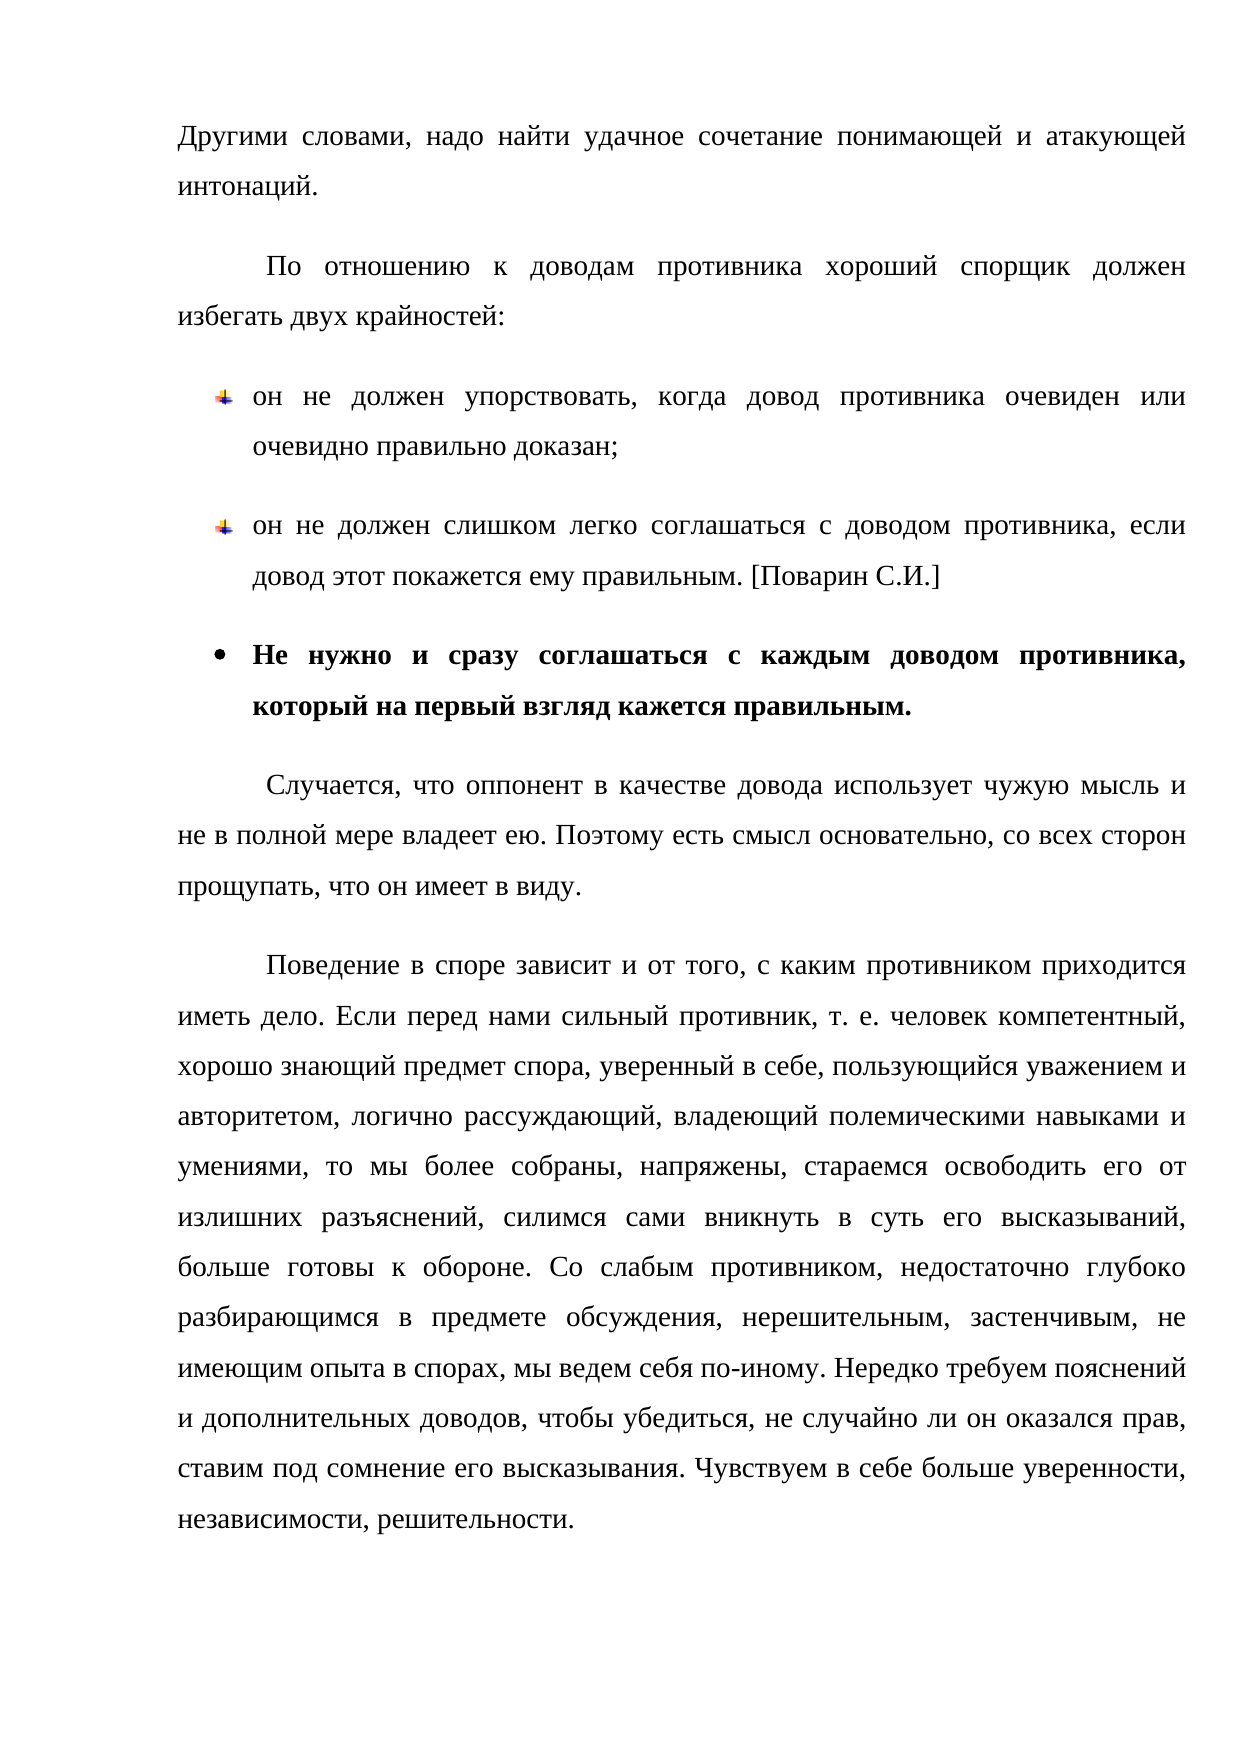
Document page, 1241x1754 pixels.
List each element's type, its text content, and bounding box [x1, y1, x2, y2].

picture [215, 388, 233, 405]
text Поведение в споре зависит и от того, с каким противником приходится иметь дело. Если перед нами сильный противник, т. е. человек компетентный, хорошо знающий предмет спора, уверенный в себе, пользующийся уважением и авторитетом, логично рассуждающий, владеющий полемическими навыками и умениями, то мы более собраны, напряжены, стараемся освободить его от излишних разъяснений, силимся сами вникнуть в суть его высказываний, больше готовы к обороне. Со слабым противником, недостаточно глубоко разбирающимся в предмете обсуждения, нерешительным, застенчивым, не имеющим опыта в спорах, мы ведем себя по-иному. Нередко требуем пояснений и дополнительных доводов, чтобы убедиться, не случайно ли он оказался прав, ставим под сомнение его высказывания. Чувствуем в себе больше уверенности, независимости, решительности. [177, 947, 1187, 1534]
text По отношению к доводам противника хороший спорщик должен избегать двух крайностей: [177, 248, 1187, 332]
list он не должен слишком легко соглашаться с доводом противника, если довод этот покажется ему правильным. [Поварин С.И.] [215, 507, 1187, 591]
picture [215, 518, 233, 535]
text Случается, что оппонент в качестве довода использует чужую мысль и не в полной мере владеет ею. Поэтому есть смысл основательно, со всех сторон прощупать, что он имеет в виду. [177, 767, 1187, 901]
list он не должен упорствовать, когда довод противника очевиден или очевидно правильно доказан; [215, 378, 1187, 462]
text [177, 118, 1187, 202]
list Не нужно и сразу соглашаться с каждым доводом противника, который на первый взгляд кажется правильным. [215, 637, 1187, 721]
